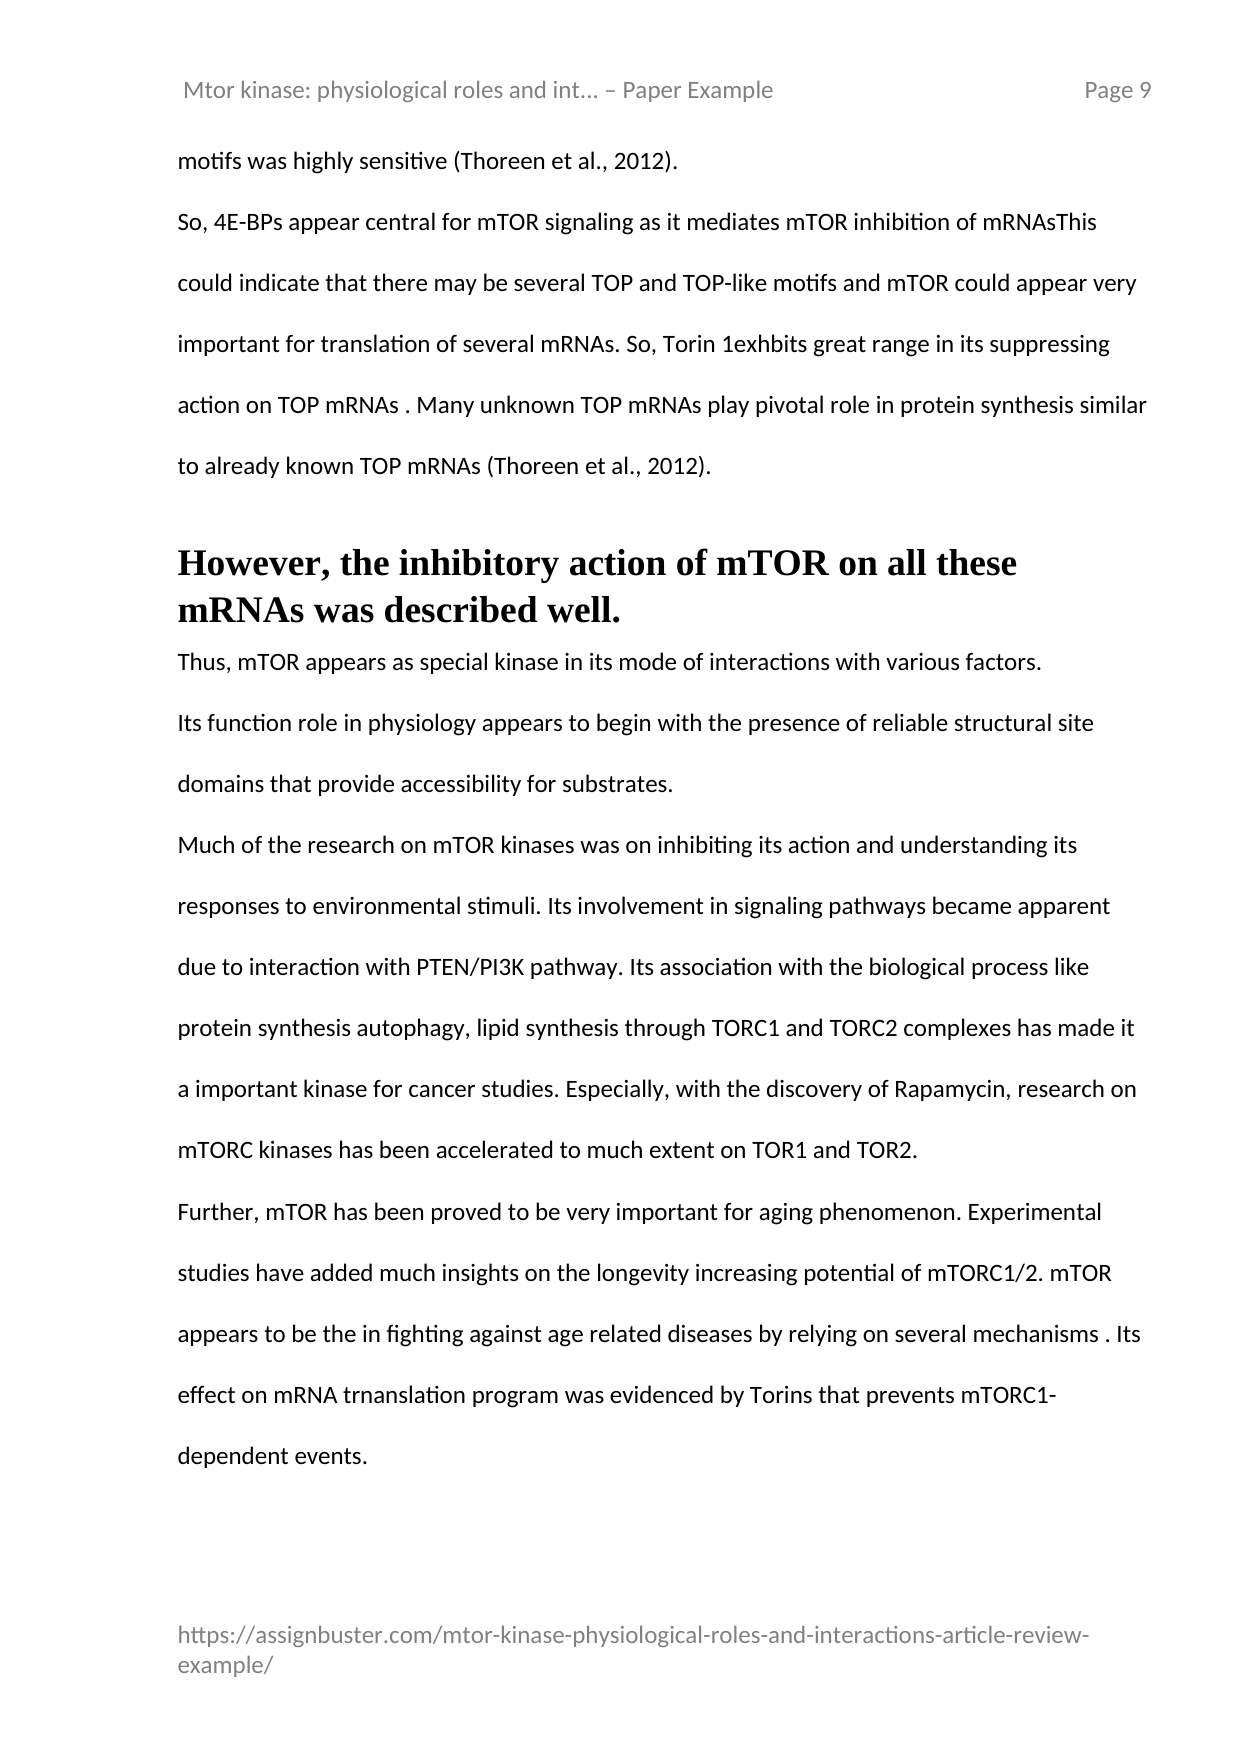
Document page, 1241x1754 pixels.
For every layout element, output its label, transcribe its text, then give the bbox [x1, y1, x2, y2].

text Thus, mTOR appears as special kinase in its mode of interactions with various factors. Its function role in physiology appears to begin with the presence of reliable structural site domains that provide accessibility for substrates. Much of the research on mTOR kinases was on inhibiting its action and understanding its responses to environmental stimuli. Its involvement in signaling pathways became apparent due to interaction with PTEN/PI3K pathway. Its association with the biological process like protein synthesis autophagy, lipid synthesis through TORC1 and TORC2 complexes has made it a important kinase for cancer studies. Especially, with the discovery of Rapamycin, research on mTORC kinases has been accelerated to much extent on TOR1 and TOR2. Further, mTOR has been proved to be very important for aging phenomenon. Experimental studies have added much insights on the longevity increasing potential of mTORC1/2. mTOR appears to be the in fighting against age related diseases by relying on several mechanisms . Its effect on mRNA trnanslation program was evidenced by Torins that prevents mTORC1-dependent events. [177, 646, 1152, 1470]
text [177, 145, 1152, 481]
subtitle However, the inhibitory action of mTOR on all these mRNAs was described well. [177, 541, 1152, 630]
